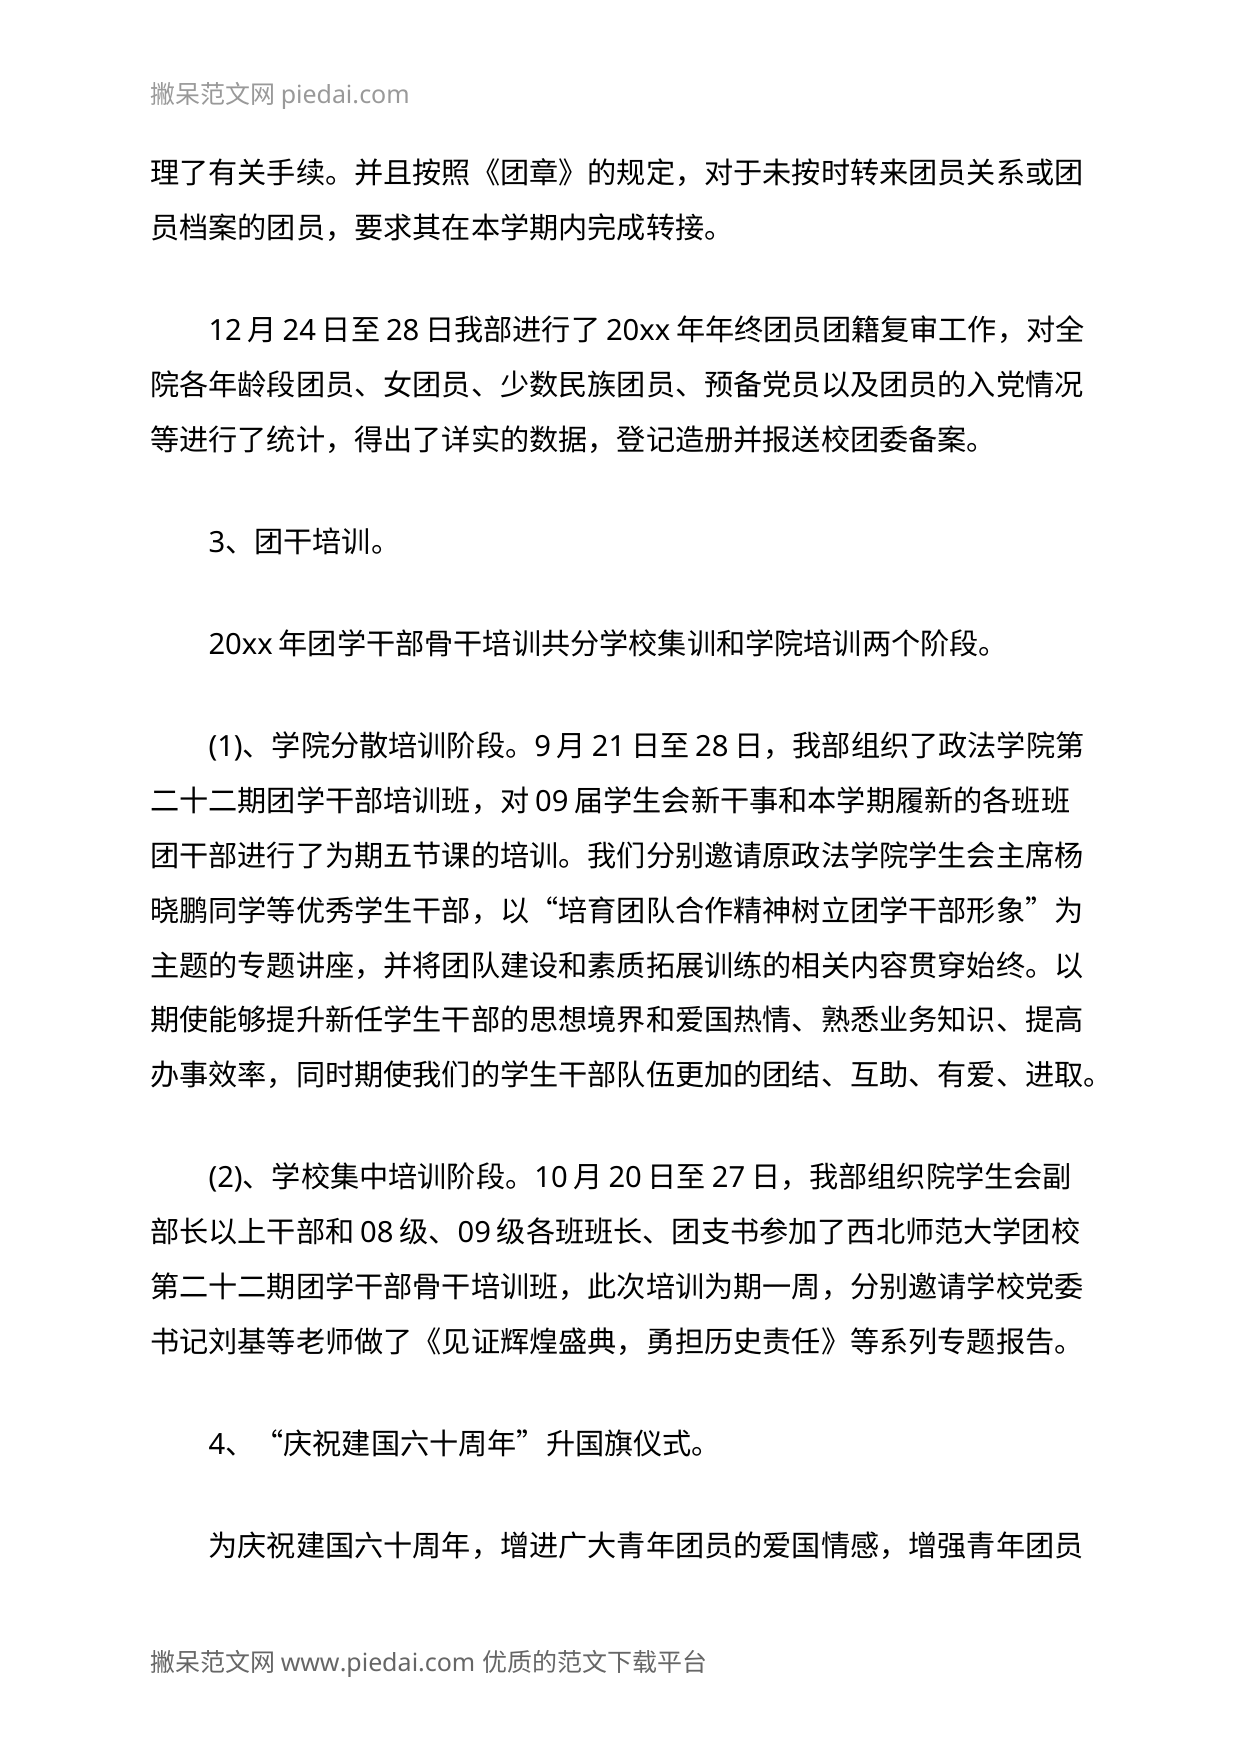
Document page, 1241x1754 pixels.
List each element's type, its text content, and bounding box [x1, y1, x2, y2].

text 12月24日至28日我部进行了20xx年年终团员团籍复审工作，对全院各年龄段团员、女团员、少数民族团员、预备党员以及团员的入党情况等进行了统计，得出了详实的数据，登记造册并报送校团委备案。 [150, 307, 1090, 459]
text 20xx年团学干部骨干培训共分学校集训和学院培训两个阶段。 [150, 620, 1090, 663]
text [150, 150, 1090, 247]
text (1)、学院分散培训阶段。9月21日至28日，我部组织了政法学院第二十二期团学干部培训班，对09届学生会新干事和本学期履新的各班班团干部进行了为期五节课的培训。我们分别邀请原政法学院学生会主席杨晓鹏同学等优秀学生干部，以“培育团队合作精神树立团学干部形象”为主题的专题讲座，并将团队建设和素质拓展训练的相关内容贯穿始终。以期使能够提升新任学生干部的思想境界和爱国热情、熟悉业务知识、提高办事效率，同时期使我们的学生干部队伍更加的团结、互助、有爱、进取。 [150, 722, 1090, 1094]
text (2)、学校集中培训阶段。10月20日至27日，我部组织院学生会副部长以上干部和08级、09级各班班长、团支书参加了西北师范大学团校第二十二期团学干部骨干培训班，此次培训为期一周，分别邀请学校党委书记刘基等老师做了《见证辉煌盛典，勇担历史责任》等系列专题报告。 [150, 1154, 1090, 1361]
text 4、“庆祝建国六十周年”升国旗仪式。 [150, 1420, 1090, 1463]
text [150, 1522, 1090, 1564]
text 3、团干培训。 [150, 518, 1090, 561]
